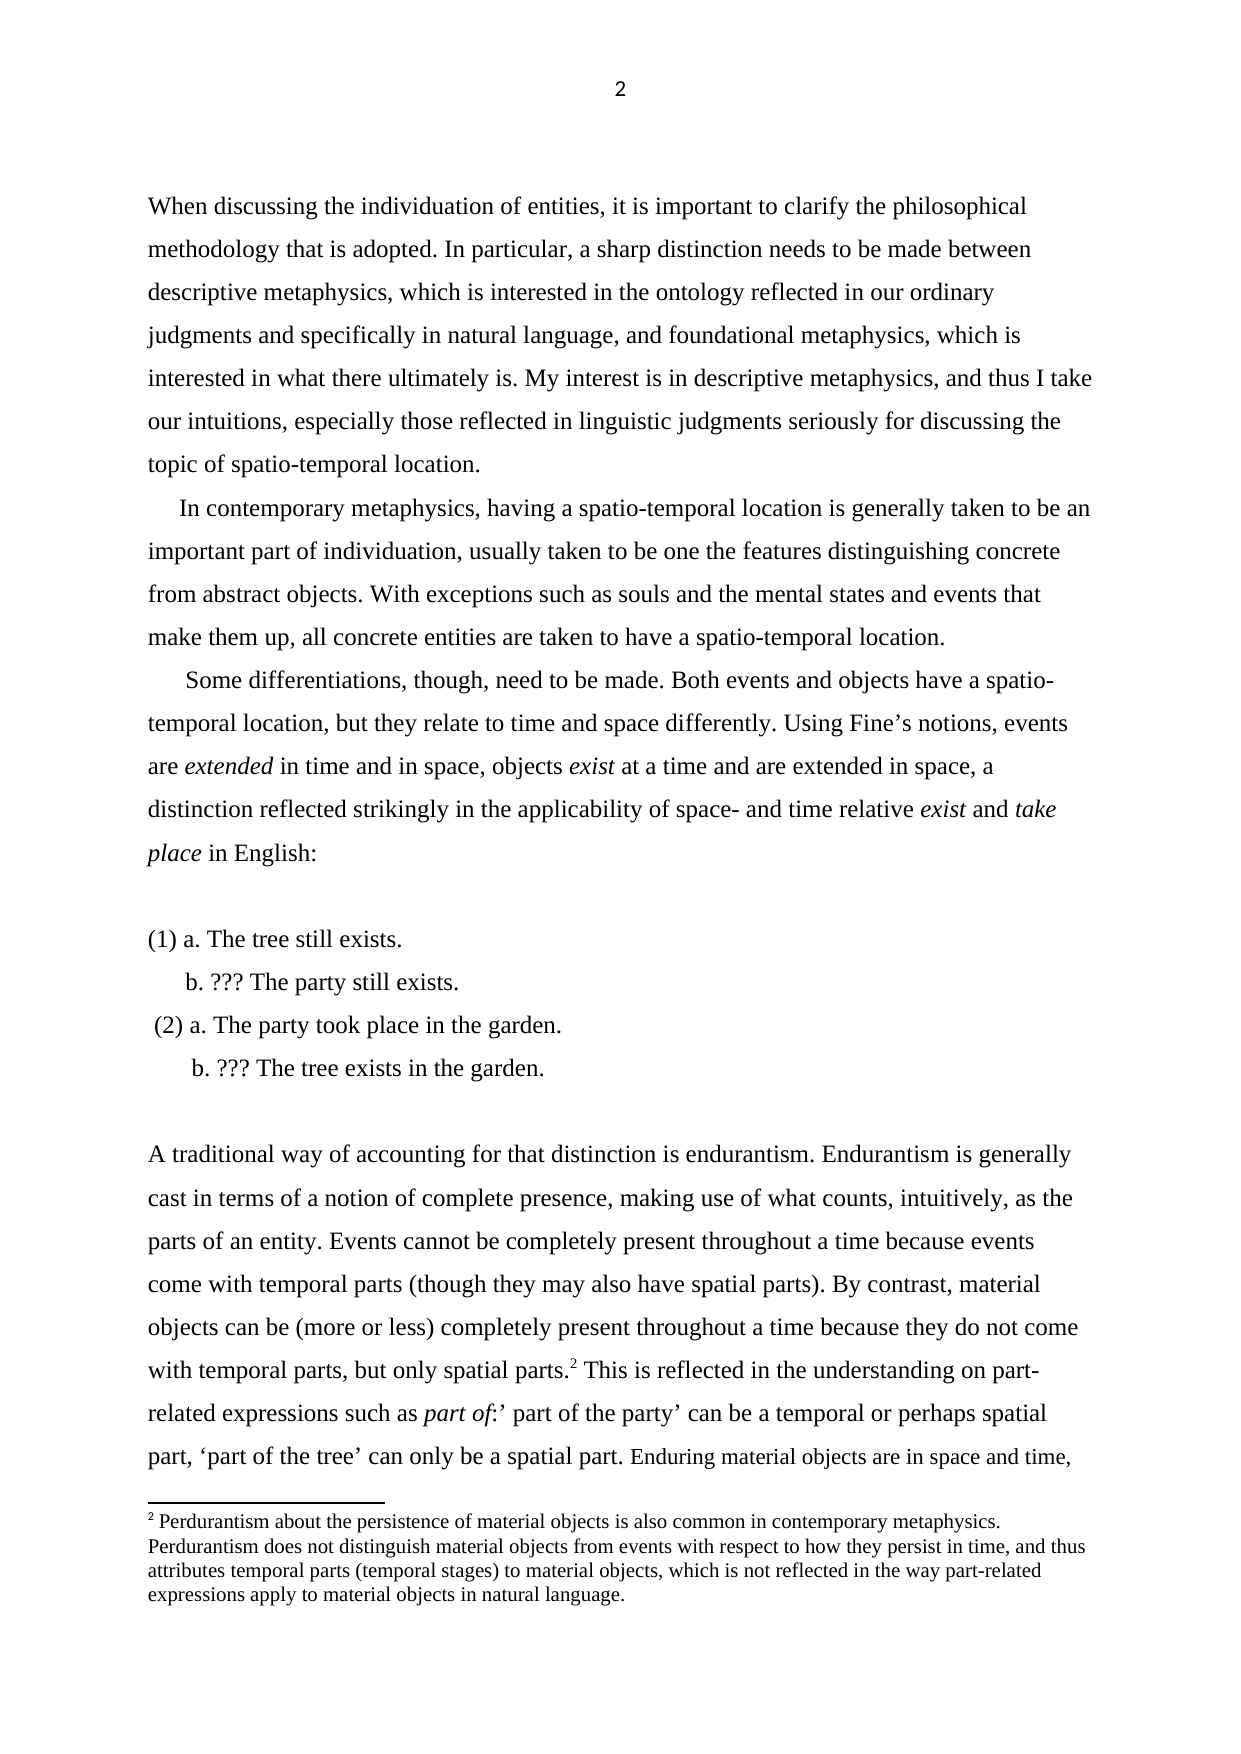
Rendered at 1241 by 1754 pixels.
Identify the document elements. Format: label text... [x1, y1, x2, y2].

text In contemporary metaphysics, having a spatio-temporal location is generally taken to be an important part of individuation, usually taken to be one the features distinguishing concrete from abstract objects. With exceptions such as souls and the mental states and events that make them up, all concrete entities are taken to have a spatio-temporal location. [148, 493, 1093, 651]
text Some differentiations, though, need to be made. Both events and objects have a spatio-temporal location, but they relate to time and space differently. Using Fine’s notions, events are extended in time and in space, objects exist at a time and are extended in space, a distinction reflected strikingly in the applicability of space- and time relative exist and take place in English: [148, 665, 1093, 866]
text When discussing the individuation of entities, it is important to clarify the philosophical methodology that is adopted. In particular, a sharp distinction needs to be made between descriptive metaphysics, which is interested in the ontology reflected in our ordinary judgments and specifically in natural language, and foundational metaphysics, which is interested in what there ultimately is. My interest is in descriptive metaphysics, and thus I take our intuitions, especially those reflected in linguistic judgments seriously for discussing the topic of spatio-temporal location. [148, 191, 1093, 478]
text b. ??? The tree exists in the garden. [148, 1053, 1093, 1082]
text (2) a. The party took place in the garden. [148, 1010, 1093, 1039]
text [148, 1139, 1093, 1470]
text (1) a. The tree still exists. [148, 924, 1093, 953]
text b. ??? The party still exists. [148, 967, 1093, 996]
